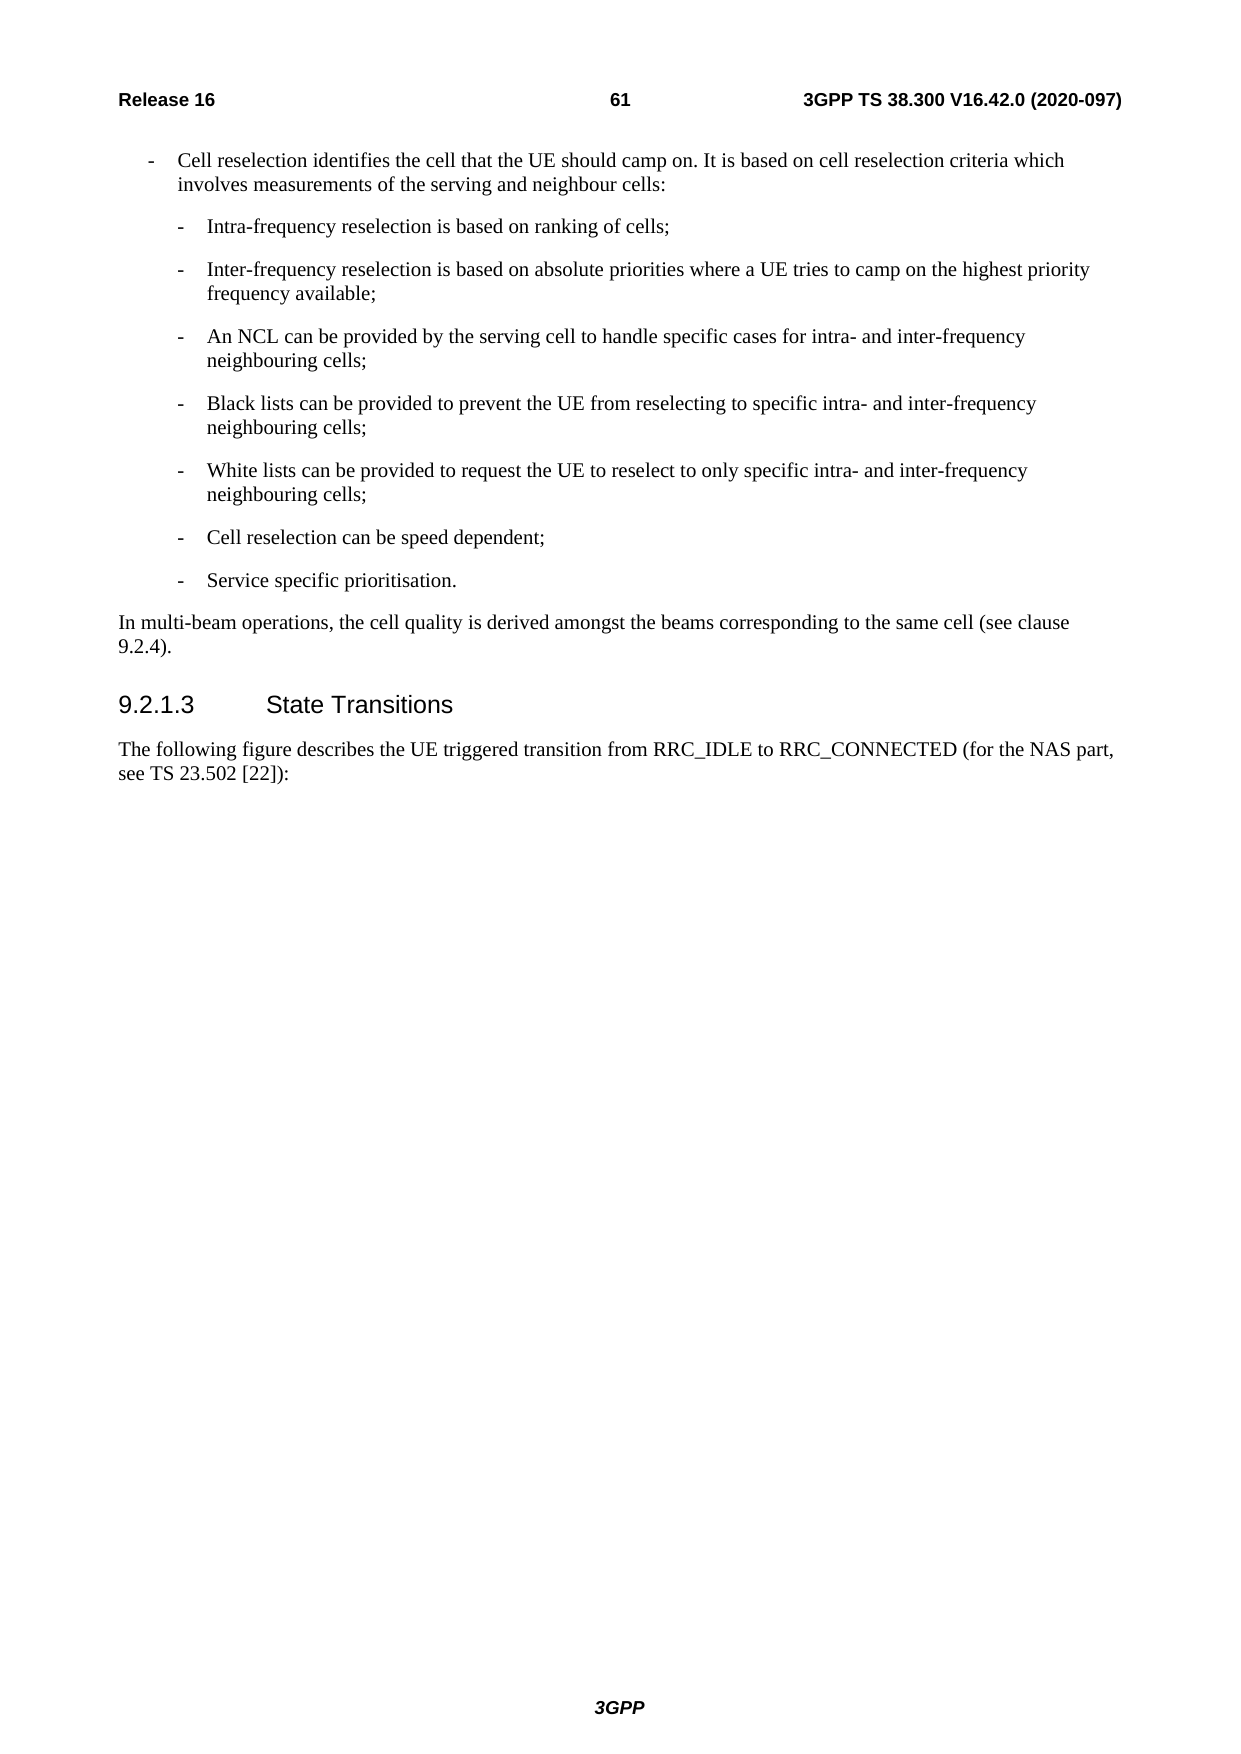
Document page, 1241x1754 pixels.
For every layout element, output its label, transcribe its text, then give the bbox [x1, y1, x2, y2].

text - Intra-frequency reselection is based on ranking of cells; [177, 214, 1122, 238]
text - An NCL can be provided by the serving cell to handle specific cases for intra- and inter-frequency neighbouring cells; [177, 324, 1122, 372]
text - Black lists can be provided to prevent the UE from reselecting to specific intra- and inter-frequency neighbouring cells; [177, 391, 1122, 439]
text In multi-beam operations, the cell quality is derived amongst the beams corresponding to the same cell (see clause 9.2.4). [118, 610, 1122, 658]
text - Inter-frequency reselection is based on absolute priorities where a UE tries to camp on the highest priority frequency available; [177, 257, 1122, 305]
text - Cell reselection can be speed dependent; [177, 525, 1122, 549]
text - Cell reselection identifies the cell that the UE should camp on. It is based on cell reselection criteria which involves measurements of the serving and neighbour cells: [148, 147, 1122, 196]
subtitle 9.2.1.3 State Transitions [118, 690, 1122, 718]
text - White lists can be provided to request the UE to reselect to only specific intra- and inter-frequency neighbouring cells; [177, 458, 1122, 506]
text The following figure describes the UE triggered transition from RRC_IDLE to RRC_CONNECTED (for the NAS part, see TS 23.502 [22]): [118, 737, 1122, 785]
text - Service specific prioritisation. [177, 567, 1122, 592]
